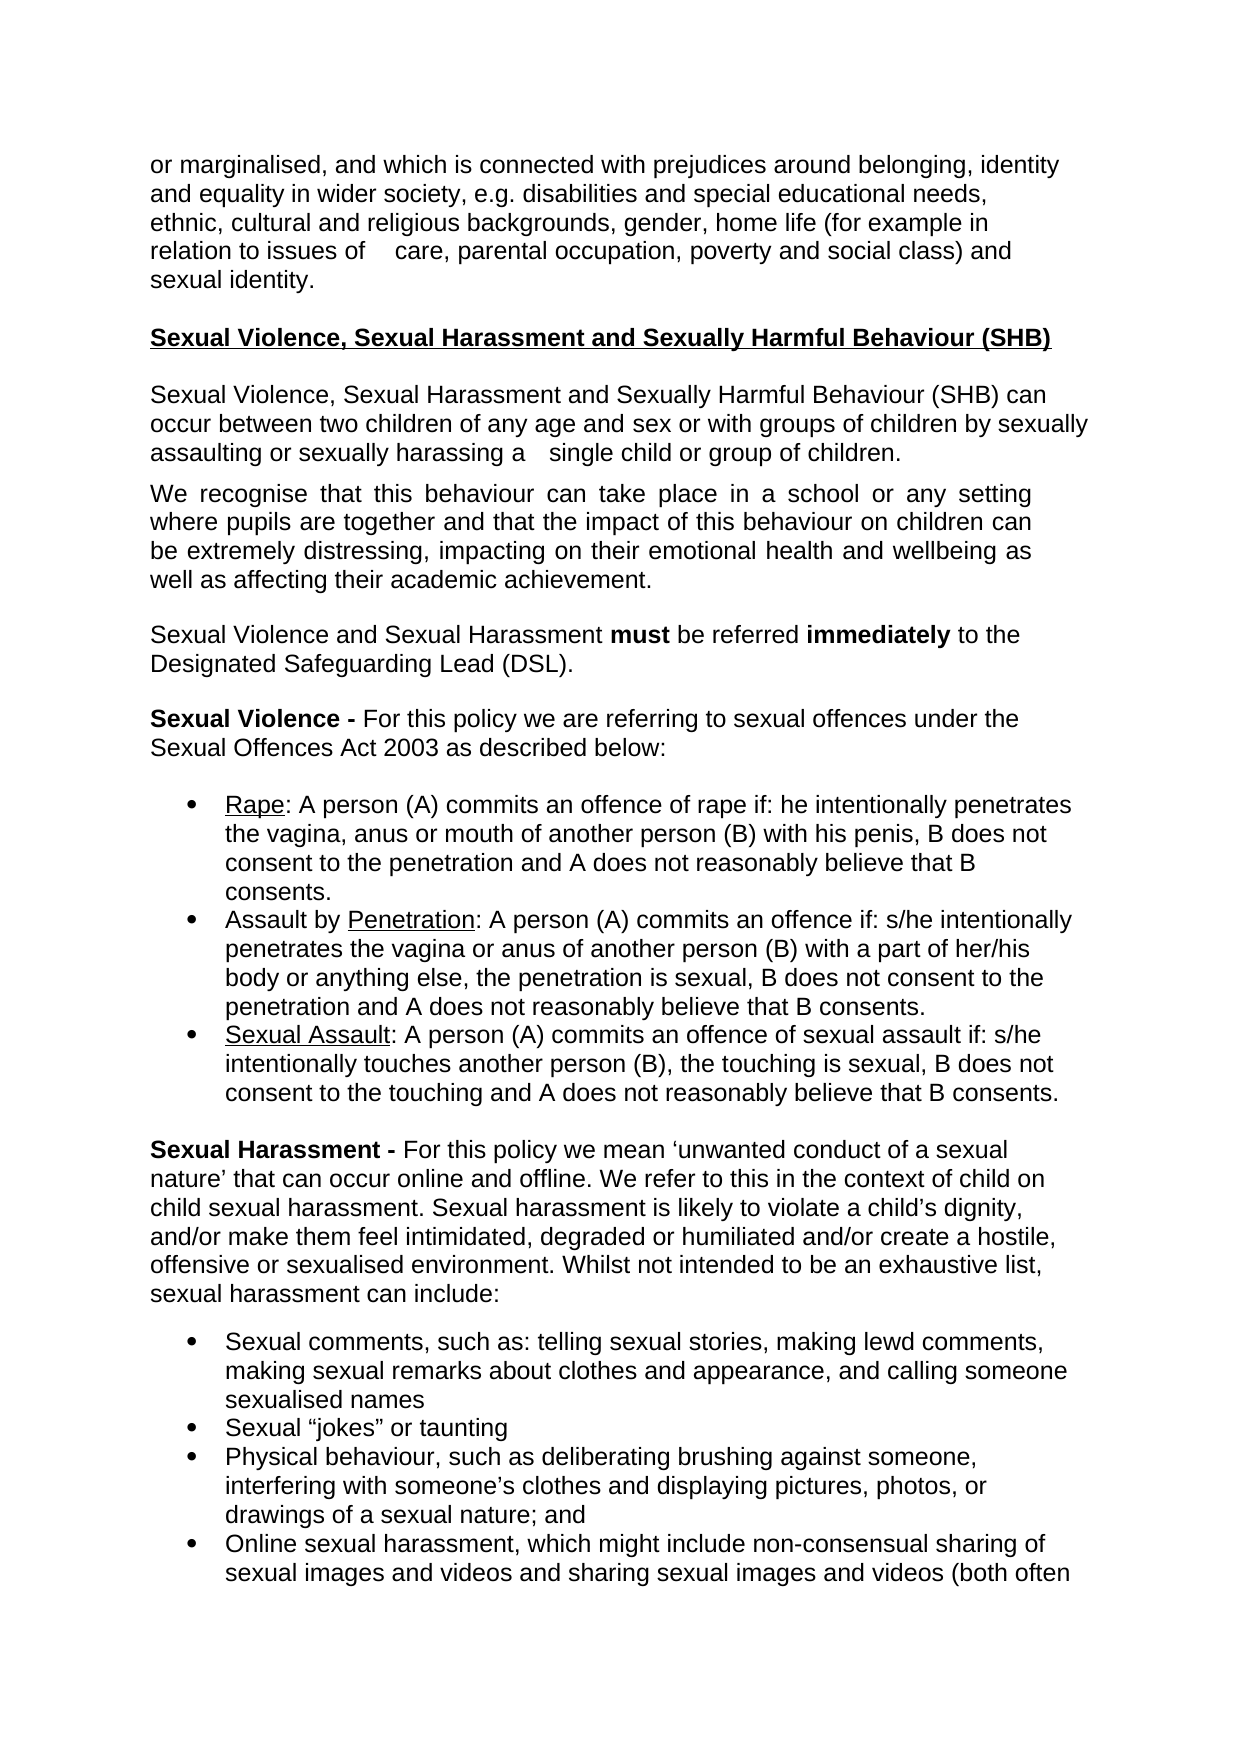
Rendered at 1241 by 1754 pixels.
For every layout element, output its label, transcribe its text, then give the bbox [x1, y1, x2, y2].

text Sexual Violence, Sexual Harassment and Sexually Harmful Behaviour (SHB) [150, 322, 1062, 351]
text Sexual Violence and Sexual Harassment must be referred immediately to the Designated Safeguarding Lead (DSL). [150, 620, 1090, 677]
text We recognise that this behaviour can take place in a school or any setting where pupils are together and that the impact of this behaviour on children can be extremely distressing, impacting on their emotional health and wellbeing as well as affecting their academic achievement. [150, 479, 1034, 594]
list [187, 1529, 1090, 1586]
list Sexual comments, such as: telling sexual stories, making lewd comments, making sexual remarks about clothes and appearance, and calling someone sexualised names [187, 1327, 1090, 1413]
list Assault by Penetration: A person (A) commits an offence if: s/he intentionally penetrates the vagina or anus of another person (B) with a part of her/his body or anything else, the penetration is sexual, B does not consent to the penetration and A does not reasonably believe that B consents. [187, 905, 1090, 1020]
list Sexual Assault: A person (A) commits an offence of sexual assault if: s/he intentionally touches another person (B), the touching is sexual, B does not consent to the touching and A does not reasonably believe that B consents. [187, 1020, 1090, 1107]
list Physical behaviour, such as deliberating brushing against someone, interfering with someone’s clothes and displaying pictures, photos, or drawings of a sexual nature; and [187, 1442, 1090, 1529]
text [150, 150, 1062, 294]
text Sexual Violence - For this policy we are referring to sexual offences under the Sexual Offences Act 2003 as described below: [150, 704, 1062, 761]
text Sexual Harassment - For this policy we mean ‘unwanted conduct of a sexual nature’ that can occur online and offline. We refer to this in the context of child on child sexual harassment. Sexual harassment is likely to violate a child’s dignity, and/or make them feel intimidated, degraded or humiliated and/or create a hostile, offensive or sexualised environment. Whilst not intended to be an exhaustive list, sexual harassment can include: [150, 1135, 1090, 1308]
text Sexual Violence, Sexual Harassment and Sexually Harmful Behaviour (SHB) can occur between two children of any age and sex or with groups of children by sexually assaulting or sexually harassing a single child or group of children. [150, 380, 1090, 466]
list Rape: A person (A) commits an offence of rape if: he intentionally penetrates the vagina, anus or mouth of another person (B) with his penis, B does not consent to the penetration and A does not reasonably believe that B consents. [187, 790, 1090, 905]
list Sexual “jokes” or taunting [187, 1413, 1090, 1442]
